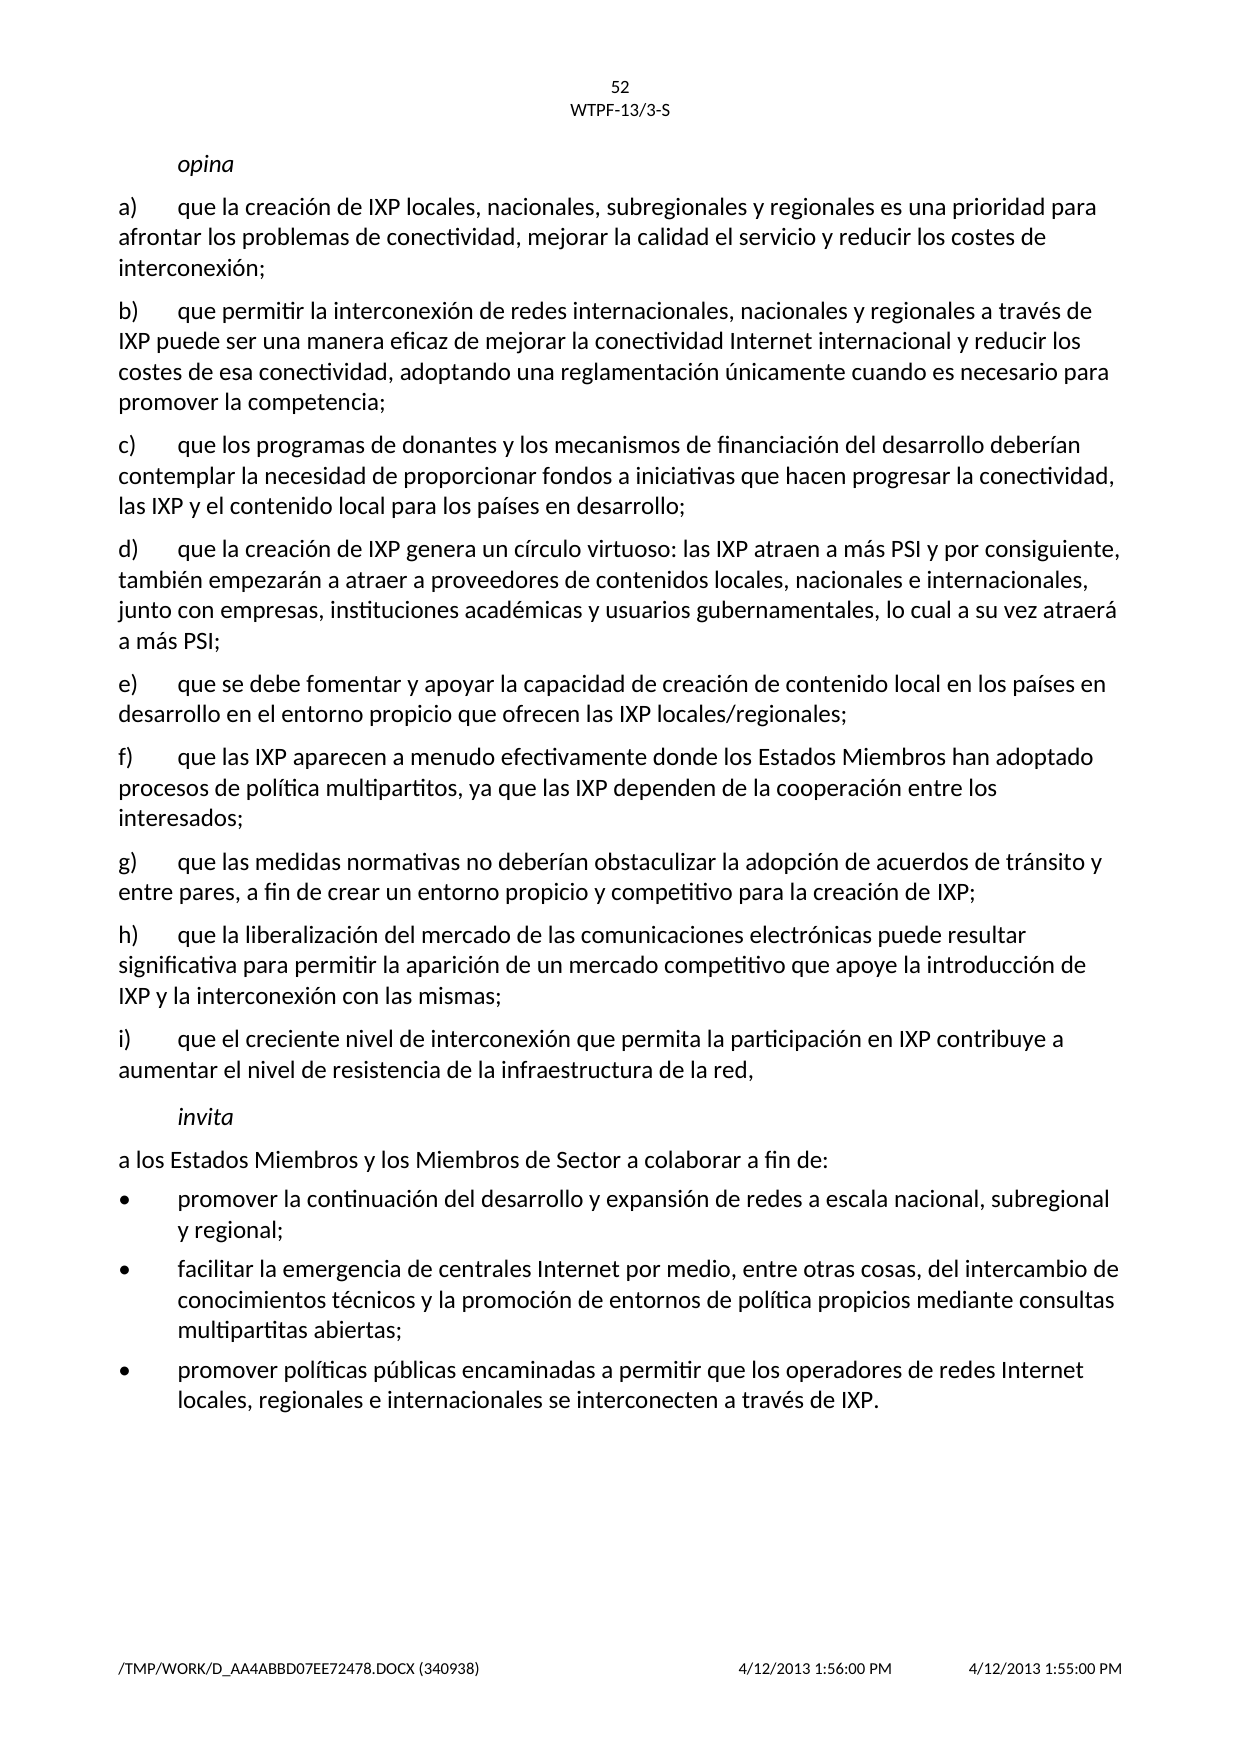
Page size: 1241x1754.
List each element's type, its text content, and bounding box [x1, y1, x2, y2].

text b) que permitir la interconexión de redes internacionales, nacionales y regionales a través de IXP puede ser una manera eficaz de mejorar la conectividad Internet internacional y reducir los costes de esa conectividad, adoptando una reglamentación únicamente cuando es necesario para promover la competencia; [118, 295, 1122, 417]
text opina [177, 148, 1122, 178]
text d) que la creación de IXP genera un círculo virtuoso: las IXP atraen a más PSI y por consiguiente, también empezarán a atraer a proveedores de contenidos locales, nacionales e internacionales, junto con empresas, instituciones académicas y usuarios gubernamentales, lo cual a su vez atraerá a más PSI; [118, 533, 1122, 656]
text c) que los programas de donantes y los mecanismos de financiación del desarrollo deberían contemplar la necesidad de proporcionar fondos a iniciativas que hacen progresar la conectividad, las IXP y el contenido local para los países en desarrollo; [118, 429, 1122, 521]
text h) que la liberalización del mercado de las comunicaciones electrónicas puede resultar significativa para permitir la aparición de un mercado competitivo que apoye la introducción de IXP y la interconexión con las mismas; [118, 919, 1122, 1011]
text invita [177, 1101, 1122, 1131]
text • facilitar la emergencia de centrales Internet por medio, entre otras cosas, del intercambio de conocimientos técnicos y la promoción de entornos de política propicios mediante consultas multipartitas abiertas; [118, 1253, 1122, 1345]
text f) que las IXP aparecen a menudo efectivamente donde los Estados Miembros han adoptado procesos de política multipartitos, ya que las IXP dependen de la cooperación entre los interesados; [118, 742, 1122, 833]
text i) que el creciente nivel de interconexión que permita la participación en IXP contribuye a aumentar el nivel de resistencia de la infraestructura de la red, [118, 1023, 1122, 1084]
text a los Estados Miembros y los Miembros de Sector a colaborar a fin de: [118, 1144, 1122, 1174]
text e) que se debe fomentar y apoyar la capacidad de creación de contenido local en los países en desarrollo en el entorno propicio que ofrecen las IXP locales/regionales; [118, 668, 1122, 729]
text a) que la creación de IXP locales, nacionales, subregionales y regionales es una prioridad para afrontar los problemas de conectividad, mejorar la calidad el servicio y reducir los costes de interconexión; [118, 191, 1122, 282]
text • promover políticas públicas encaminadas a permitir que los operadores de redes Internet locales, regionales e internacionales se interconecten a través de IXP. [118, 1354, 1122, 1415]
text • promover la continuación del desarrollo y expansión de redes a escala nacional, subregional y regional; [118, 1183, 1122, 1244]
text g) que las medidas normativas no deberían obstaculizar la adopción de acuerdos de tránsito y entre pares, a fin de crear un entorno propicio y competitivo para la creación de IXP; [118, 846, 1122, 907]
